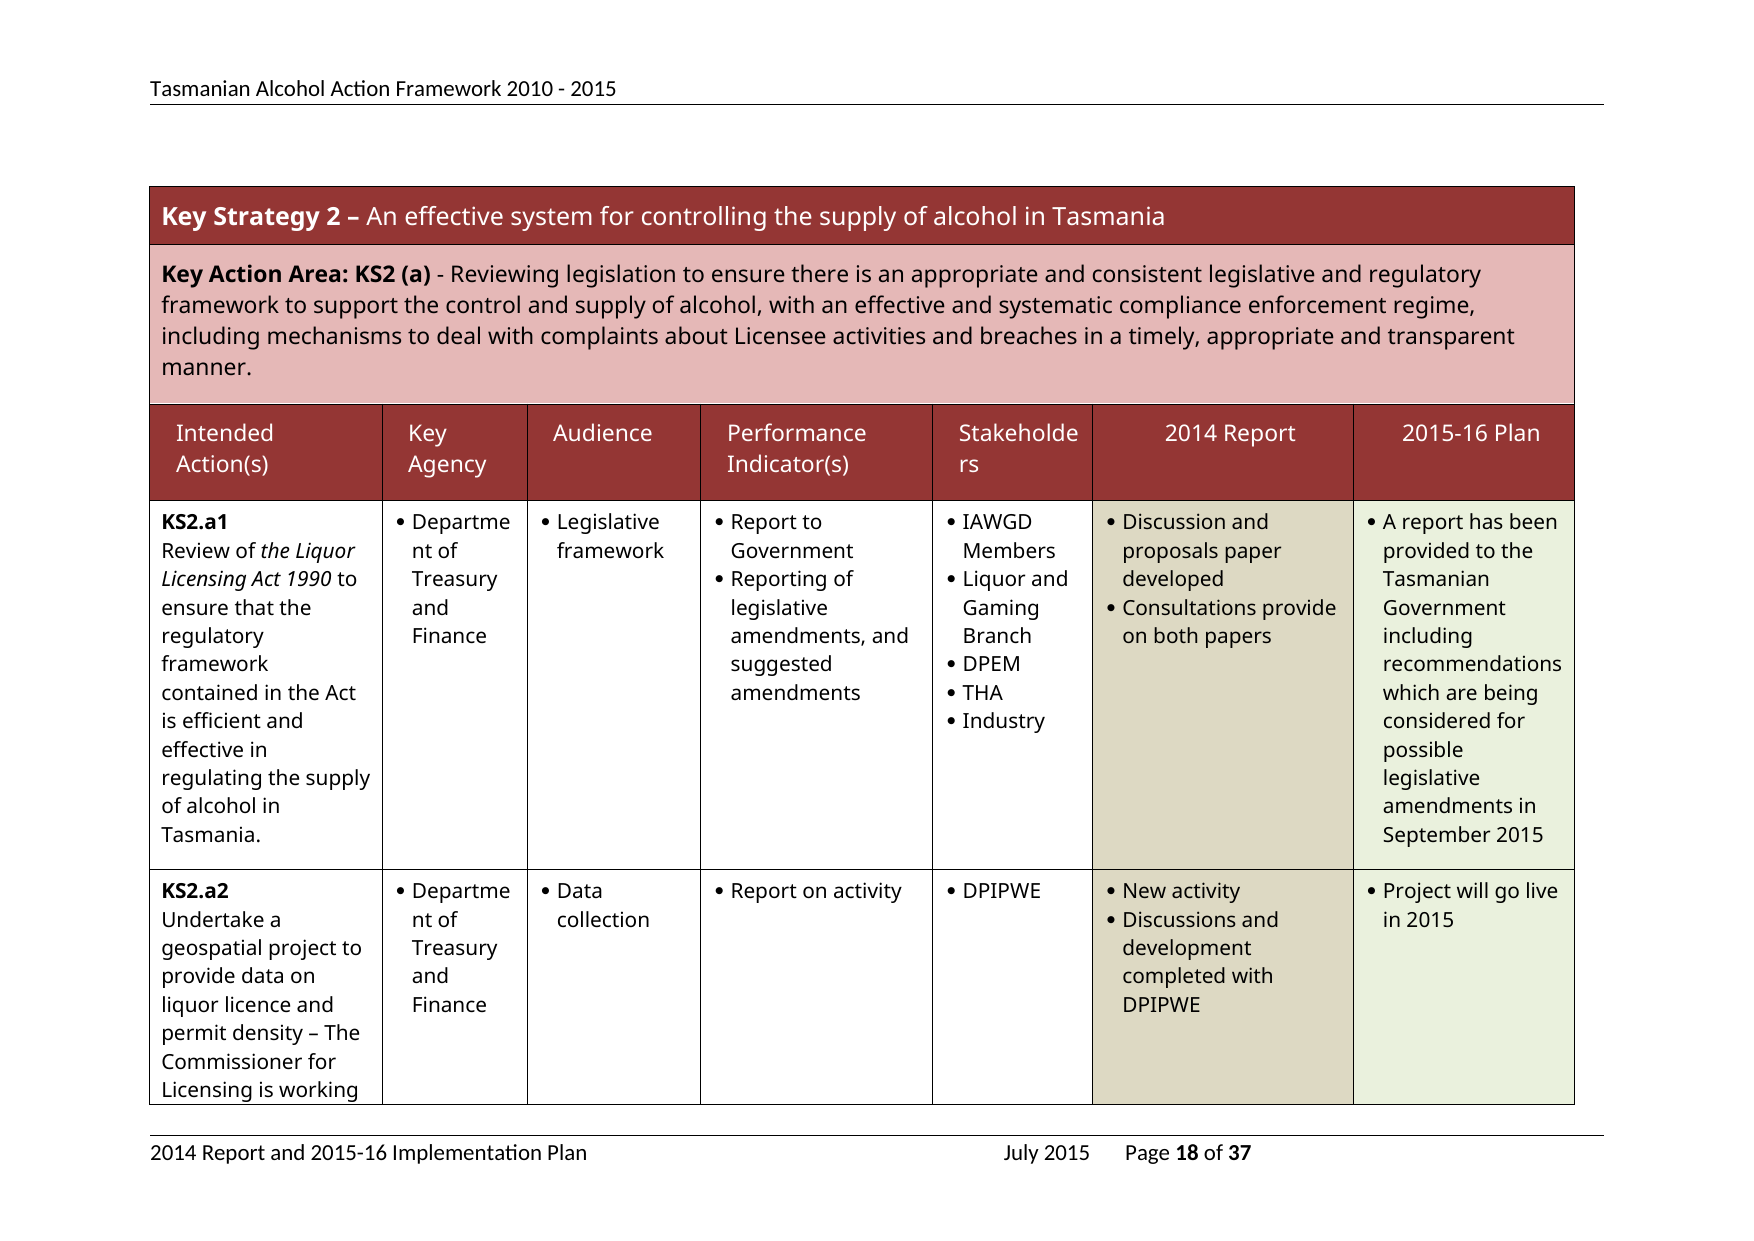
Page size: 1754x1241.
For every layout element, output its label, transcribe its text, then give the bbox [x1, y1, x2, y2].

table_cell Key Action Area: KS2 (a) - Reviewing legislation to ensure there is an appropriate and consistent legislative and regulatory framework to support the control and supply of alcohol, with an effective and systematic compliance enforcement regime, including mechanisms to deal with complaints about Licensee activities and breaches in a timely, appropriate and transparent manner. [150, 245, 1574, 403]
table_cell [383, 870, 527, 1104]
table_cell Report on activity [701, 870, 932, 1104]
table_cell Discussion and proposals paper developed Consultations provide on both papers [1093, 501, 1353, 869]
table_cell Department of Treasury and Finance [383, 501, 527, 869]
table_cell Performance Indicator(s) [701, 405, 932, 500]
table_cell Key Agency [383, 405, 527, 500]
table_header Key Strategy 2 – An effective system for controlling the supply of alcohol in Tasmania [150, 187, 1574, 244]
table_cell Intended Action(s) [150, 405, 382, 500]
table_cell Data collection [528, 870, 700, 1104]
table_cell Audience [528, 405, 700, 500]
table_cell 2015-16 Plan [1354, 405, 1574, 500]
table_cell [150, 870, 382, 1104]
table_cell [1093, 870, 1353, 1104]
table_cell A report has been provided to the Tasmanian Government including recommendations which are being considered for possible legislative amendments in September 2015 [1354, 501, 1574, 869]
table_cell 2014 Report [1093, 405, 1353, 500]
table_cell IAWGD Members Liquor and Gaming Branch DPEM THA Industry [933, 501, 1092, 869]
table_cell DPIPWE [933, 870, 1092, 1104]
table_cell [1354, 870, 1574, 1104]
table_cell KS2.a1 Review of the Liquor Licensing Act 1990 to ensure that the regulatory framework contained in the Act is efficient and effective in regulating the supply of alcohol in Tasmania. [150, 501, 382, 869]
table_cell Legislative framework [528, 501, 700, 869]
table_cell Stakeholders [933, 405, 1092, 500]
table_cell Report to Government Reporting of legislative amendments, and suggested amendments [701, 501, 932, 869]
